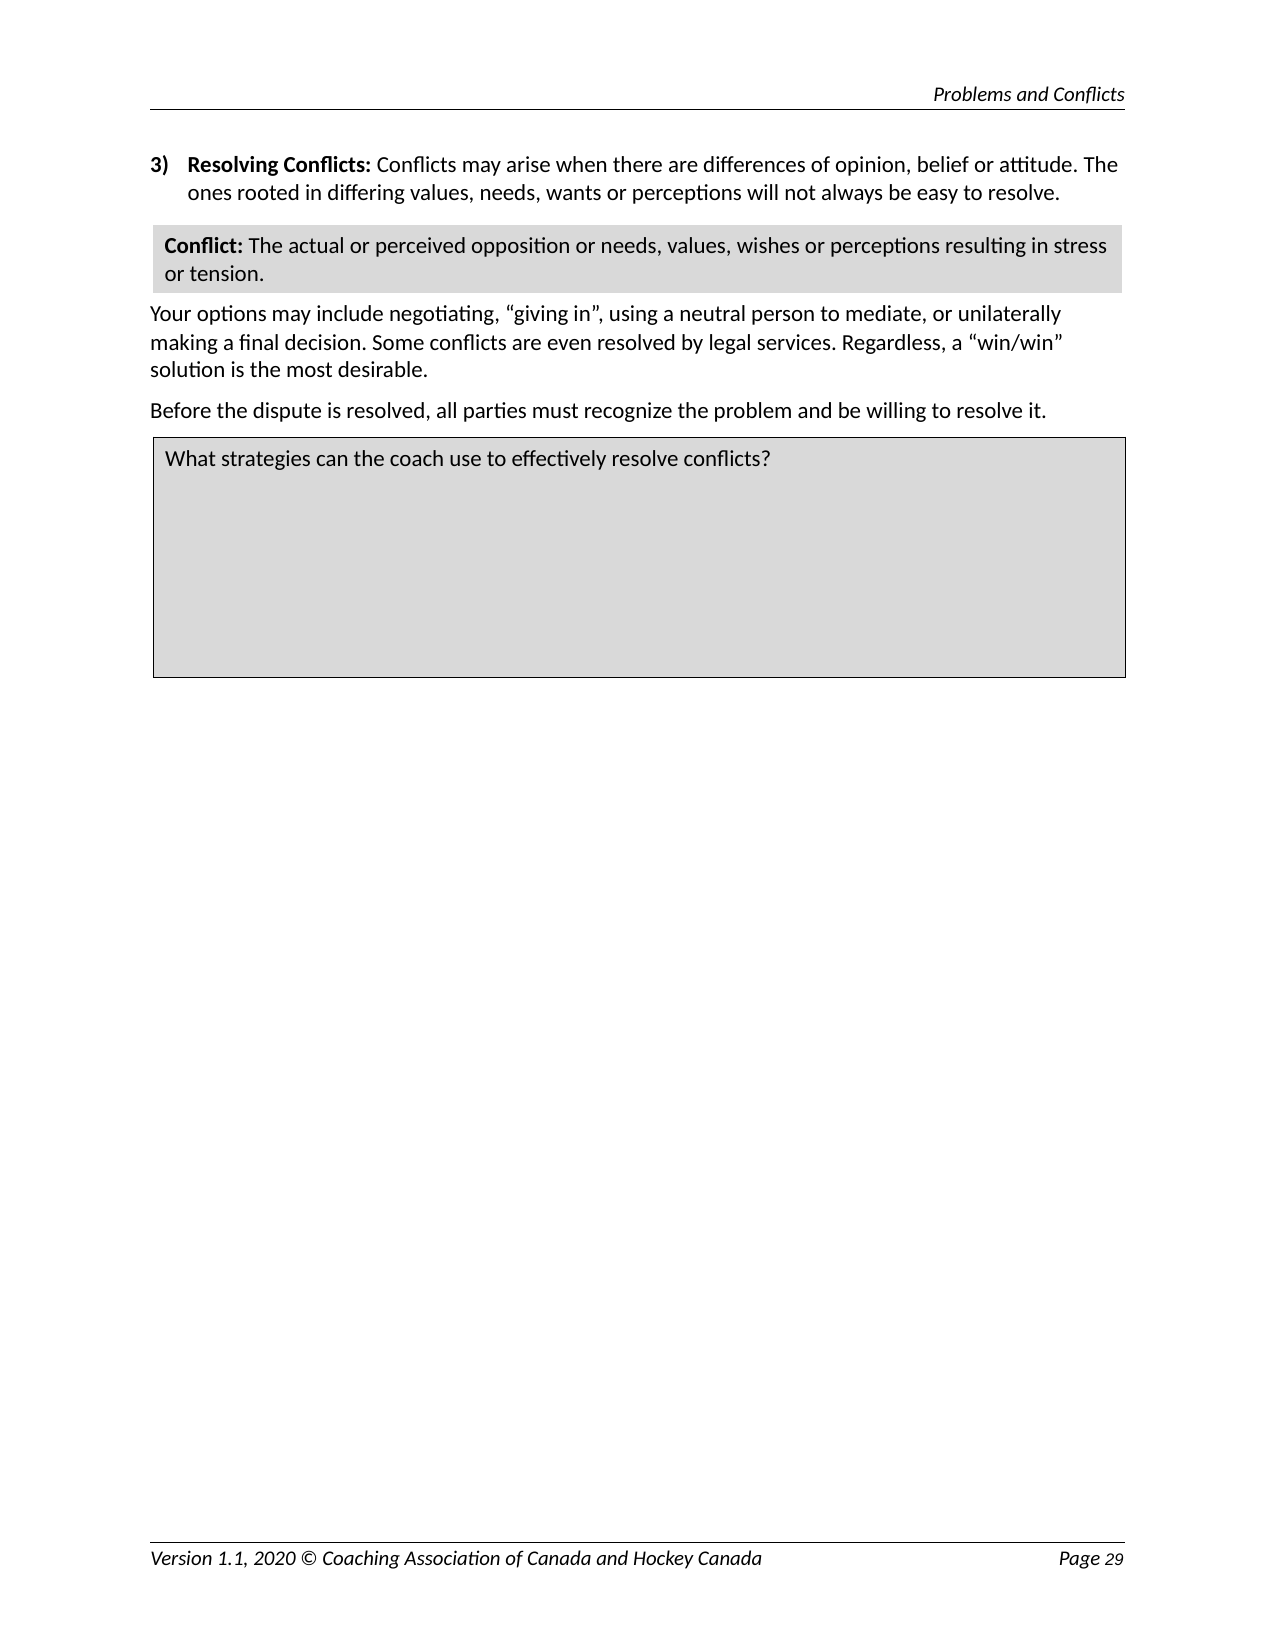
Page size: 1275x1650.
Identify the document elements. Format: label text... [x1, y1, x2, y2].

table_header What strategies can the coach use to effectively resolve conflicts? [154, 438, 1125, 677]
table_header Conflict: The actual or perceived opposition or needs, values, wishes or perceptions resulting in stress or tension. [153, 225, 1122, 293]
text Your options may include negotiating, “giving in”, using a neutral person to mediate, or unilaterally making a final decision. Some conflicts are even resolved by legal services. Regardless, a “win/win” solution is the most desirable. [150, 299, 1125, 384]
text Before the dispute is resolved, all parties must recognize the problem and be willing to resolve it. [150, 396, 1125, 424]
text 3) Resolving Conflicts: Conflicts may arise when there are differences of opinion, belief or attitude. The ones rooted in differing values, needs, wants or perceptions will not always be easy to resolve. [150, 150, 1125, 206]
